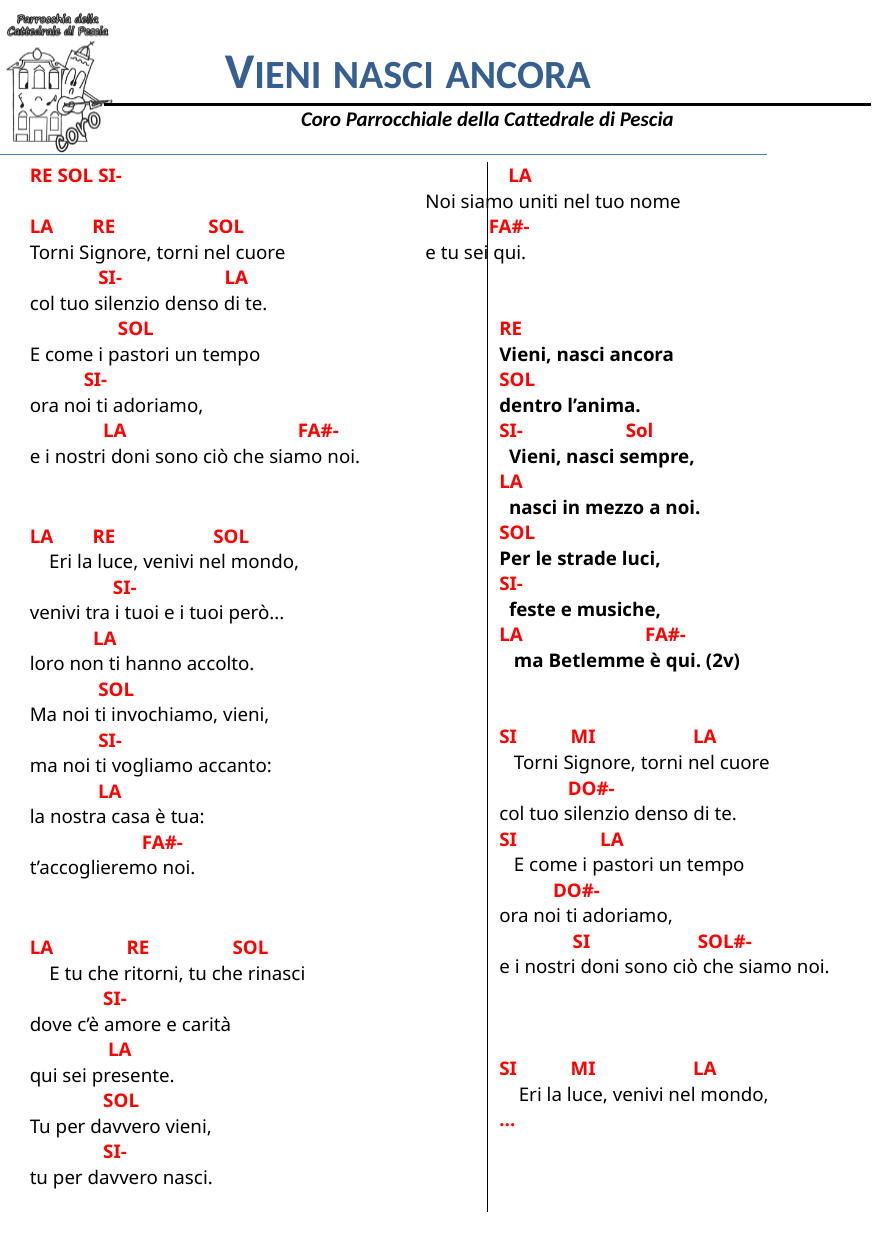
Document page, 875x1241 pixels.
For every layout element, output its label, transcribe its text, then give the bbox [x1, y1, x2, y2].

text nasci in mezzo a noi. SOL Per le strade luci, [499, 494, 871, 571]
text LA RE SOL Torni Signore, torni nel cuore SI- LA col tuo silenzio denso di te. SOL E come i pastori un tempo SI- ora noi ti adoriamo, LA FA#- e i nostri doni sono ciò che siamo noi. [29, 213, 476, 523]
text Eri la luce, venivi nel mondo, [499, 1081, 871, 1107]
text RE SOL SI- [29, 162, 476, 188]
text LA Noi siamo uniti nel tuo nome FA#- [488, 162, 871, 239]
text SI MI LA Torni Signore, torni nel cuore DO#- col tuo silenzio denso di te. SI LA E come i pastori un tempo DO#- ora noi ti adoriamo, SI SOL#- e i nostri doni sono ciò che siamo noi. [499, 673, 871, 979]
text LA [499, 469, 871, 494]
text SI MI LA [499, 1004, 871, 1081]
text FA#- t’accoglieremo noi. [29, 829, 476, 934]
text RE Vieni, nasci ancora [499, 264, 871, 367]
text LA RE SOL E tu che ritorni, tu che rinasci SI- dove c’è amore e carità LA qui sei presente. SOL Tu per davvero vieni, SI- [29, 934, 476, 1164]
text e tu sei qui. [488, 239, 871, 264]
text tu per davvero nasci. [29, 1164, 476, 1190]
text dentro l’anima. SI- Sol Vieni, nasci sempre, [499, 392, 871, 469]
text SOL [499, 367, 871, 392]
text la nostra casa è tua: [29, 804, 476, 829]
picture [0, 13, 115, 154]
text feste e musiche, LA FA#- ma Betlemme è qui. (2v) [499, 596, 871, 673]
text Eri la luce, venivi nel mondo, SI- venivi tra i tuoi e i tuoi però... LA loro non ti hanno accolto. SOL Ma noi ti invochiamo, vieni, SI- ma noi ti vogliamo accanto: LA [29, 548, 476, 804]
text … [499, 1107, 871, 1132]
text SI- [499, 571, 871, 596]
text LA RE SOL [29, 523, 476, 548]
